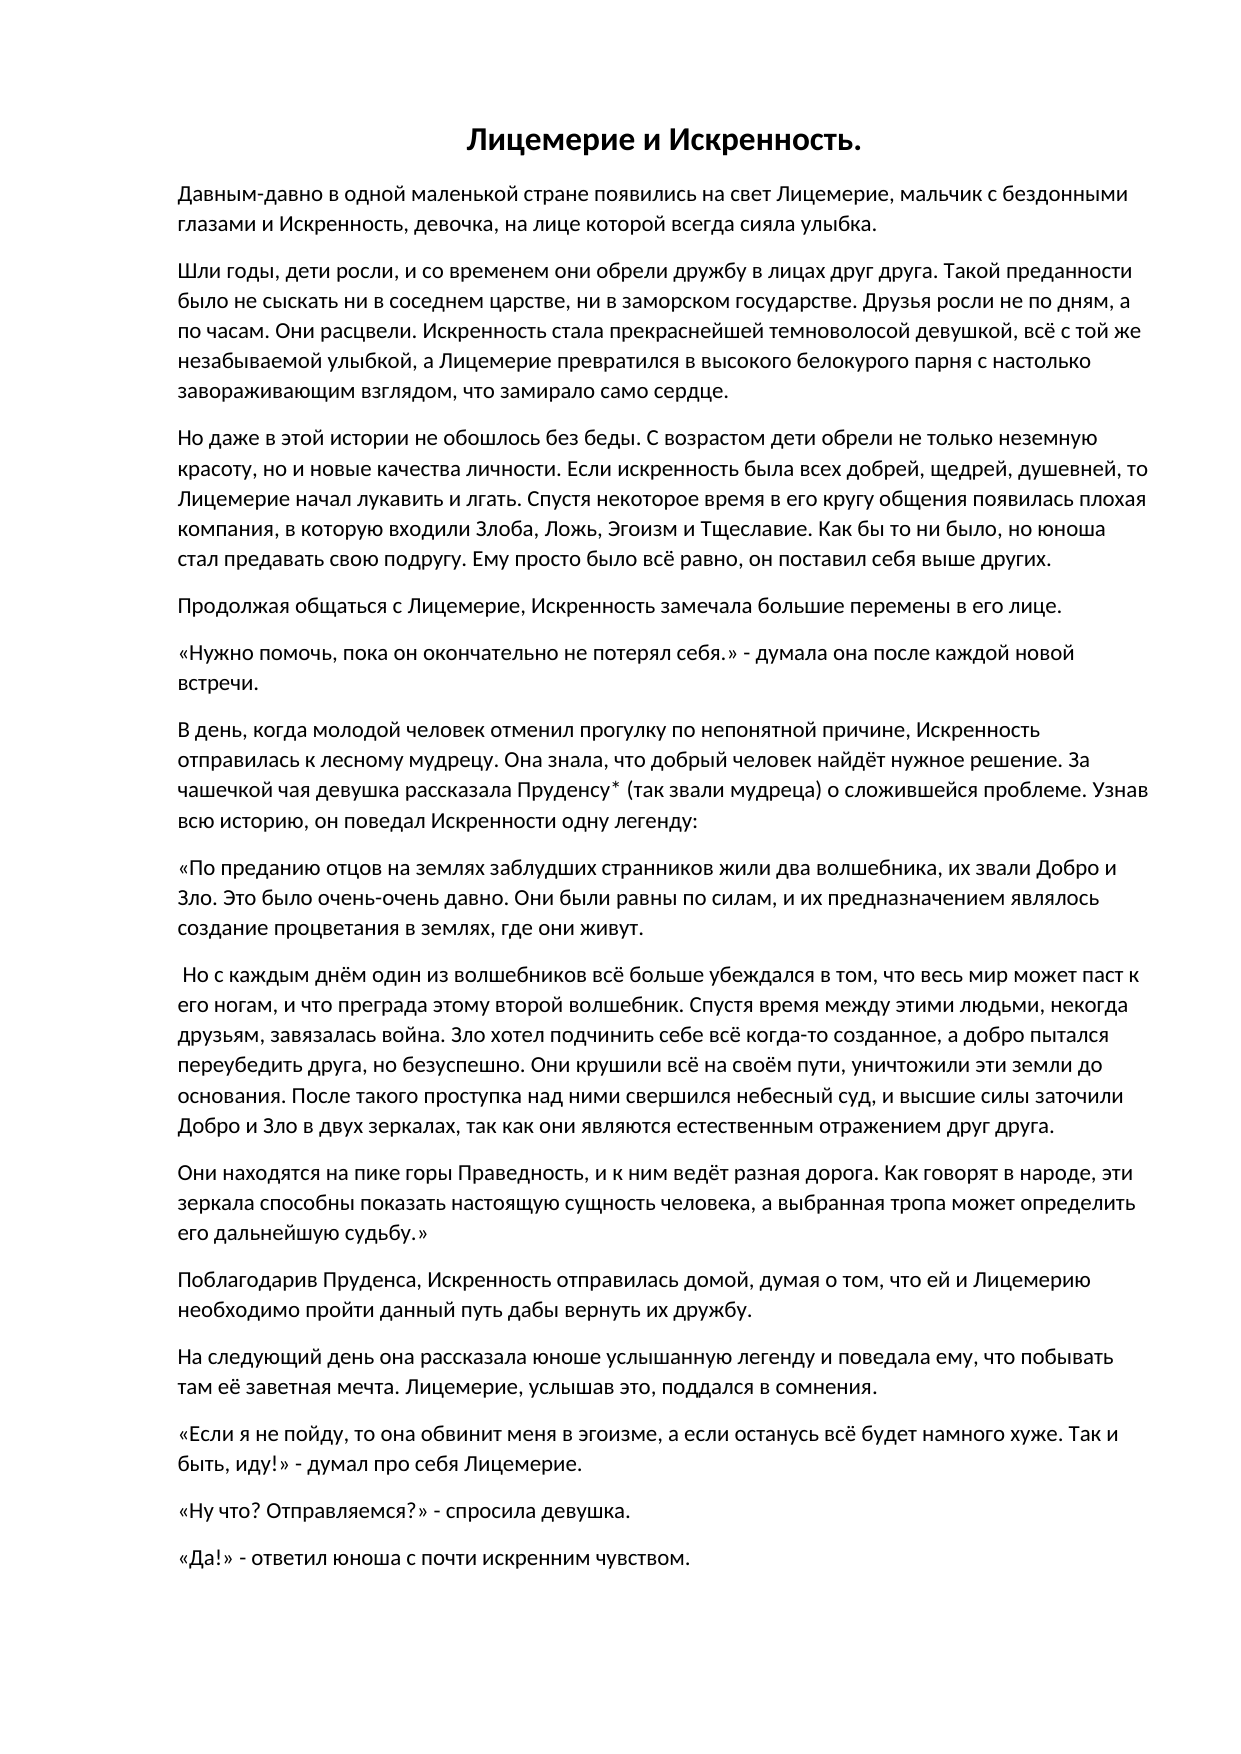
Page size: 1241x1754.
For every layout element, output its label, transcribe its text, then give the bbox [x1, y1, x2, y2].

text Давным-давно в одной маленькой стране появились на свет Лицемерие, мальчик с бездонными глазами и Искренность, девочка, на лице которой всегда сияла улыбка. [177, 179, 1152, 237]
text Шли годы, дети росли, и со временем они обрели дружбу в лицах друг друга. Такой преданности было не сыскать ни в соседнем царстве, ни в заморском государстве. Друзья росли не по дням, а по часам. Они расцвели. Искренность стала прекраснейшей темноволосой девушкой, всё с той же незабываемой улыбкой, а Лицемерие превратился в высокого белокурого парня с настолько завораживающим взглядом, что замирало само сердце. [177, 256, 1152, 405]
text Продолжая общаться с Лицемерие, Искренность замечала большие перемены в его лице. [177, 591, 1152, 619]
text Они находятся на пике горы Праведность, и к ним ведёт разная дорога. Как говорят в народе, эти зеркала способны показать настоящую сущность человека, а выбранная тропа может определить его дальнейшую судьбу.» [177, 1158, 1152, 1246]
text Но с каждым днём один из волшебников всё больше убеждался в том, что весь мир может паст к его ногам, и что преграда этому второй волшебник. Спустя время между этими людьми, некогда друзьям, завязалась война. Зло хотел подчинить себе всё когда-то созданное, а добро пытался переубедить друга, но безуспешно. Они крушили всё на своём пути, уничтожили эти земли до основания. После такого проступка над ними свершился небесный суд, и высшие силы заточили Добро и Зло в двух зеркалах, так как они являются естественным отражением друг друга. [177, 960, 1152, 1139]
text «Если я не пойду, то она обвинит меня в эгоизме, а если останусь всё будет намного хуже. Так и быть, иду!» - думал про себя Лицемерие. [177, 1419, 1152, 1478]
text Лицемерие и Искренность. [177, 118, 1152, 159]
text В день, когда молодой человек отменил прогулку по непонятной причине, Искренность отправилась к лесному мудрецу. Она знала, что добрый человек найдёт нужное решение. За чашечкой чая девушка рассказала Пруденсу* (так звали мудреца) о сложившейся проблеме. Узнав всю историю, он поведал Искренности одну легенду: [177, 715, 1152, 834]
text Но даже в этой истории не обошлось без беды. С возрастом дети обрели не только неземную красоту, но и новые качества личности. Если искренность была всех добрей, щедрей, душевней, то Лицемерие начал лукавить и лгать. Спустя некоторое время в его кругу общения появилась плохая компания, в которую входили Злоба, Ложь, Эгоизм и Тщеславие. Как бы то ни было, но юноша стал предавать свою подругу. Ему просто было всё равно, он поставил себя выше других. [177, 423, 1152, 572]
text «Нужно помочь, пока он окончательно не потерял себя.» - думала она после каждой новой встречи. [177, 638, 1152, 696]
text Поблагодарив Пруденса, Искренность отправилась домой, думая о том, что ей и Лицемерию необходимо пройти данный путь дабы вернуть их дружбу. [177, 1265, 1152, 1323]
text «Да!» - ответил юноша с почти искренним чувством. [177, 1543, 1152, 1571]
text «Ну что? Отправляемся?» - спросила девушка. [177, 1496, 1152, 1524]
text На следующий день она рассказала юноше услышанную легенду и поведала ему, что побывать там её заветная мечта. Лицемерие, услышав это, поддался в сомнения. [177, 1342, 1152, 1401]
text «По преданию отцов на землях заблудших странников жили два волшебника, их звали Добро и Зло. Это было очень-очень давно. Они были равны по силам, и их предназначением являлось создание процветания в землях, где они живут. [177, 853, 1152, 941]
